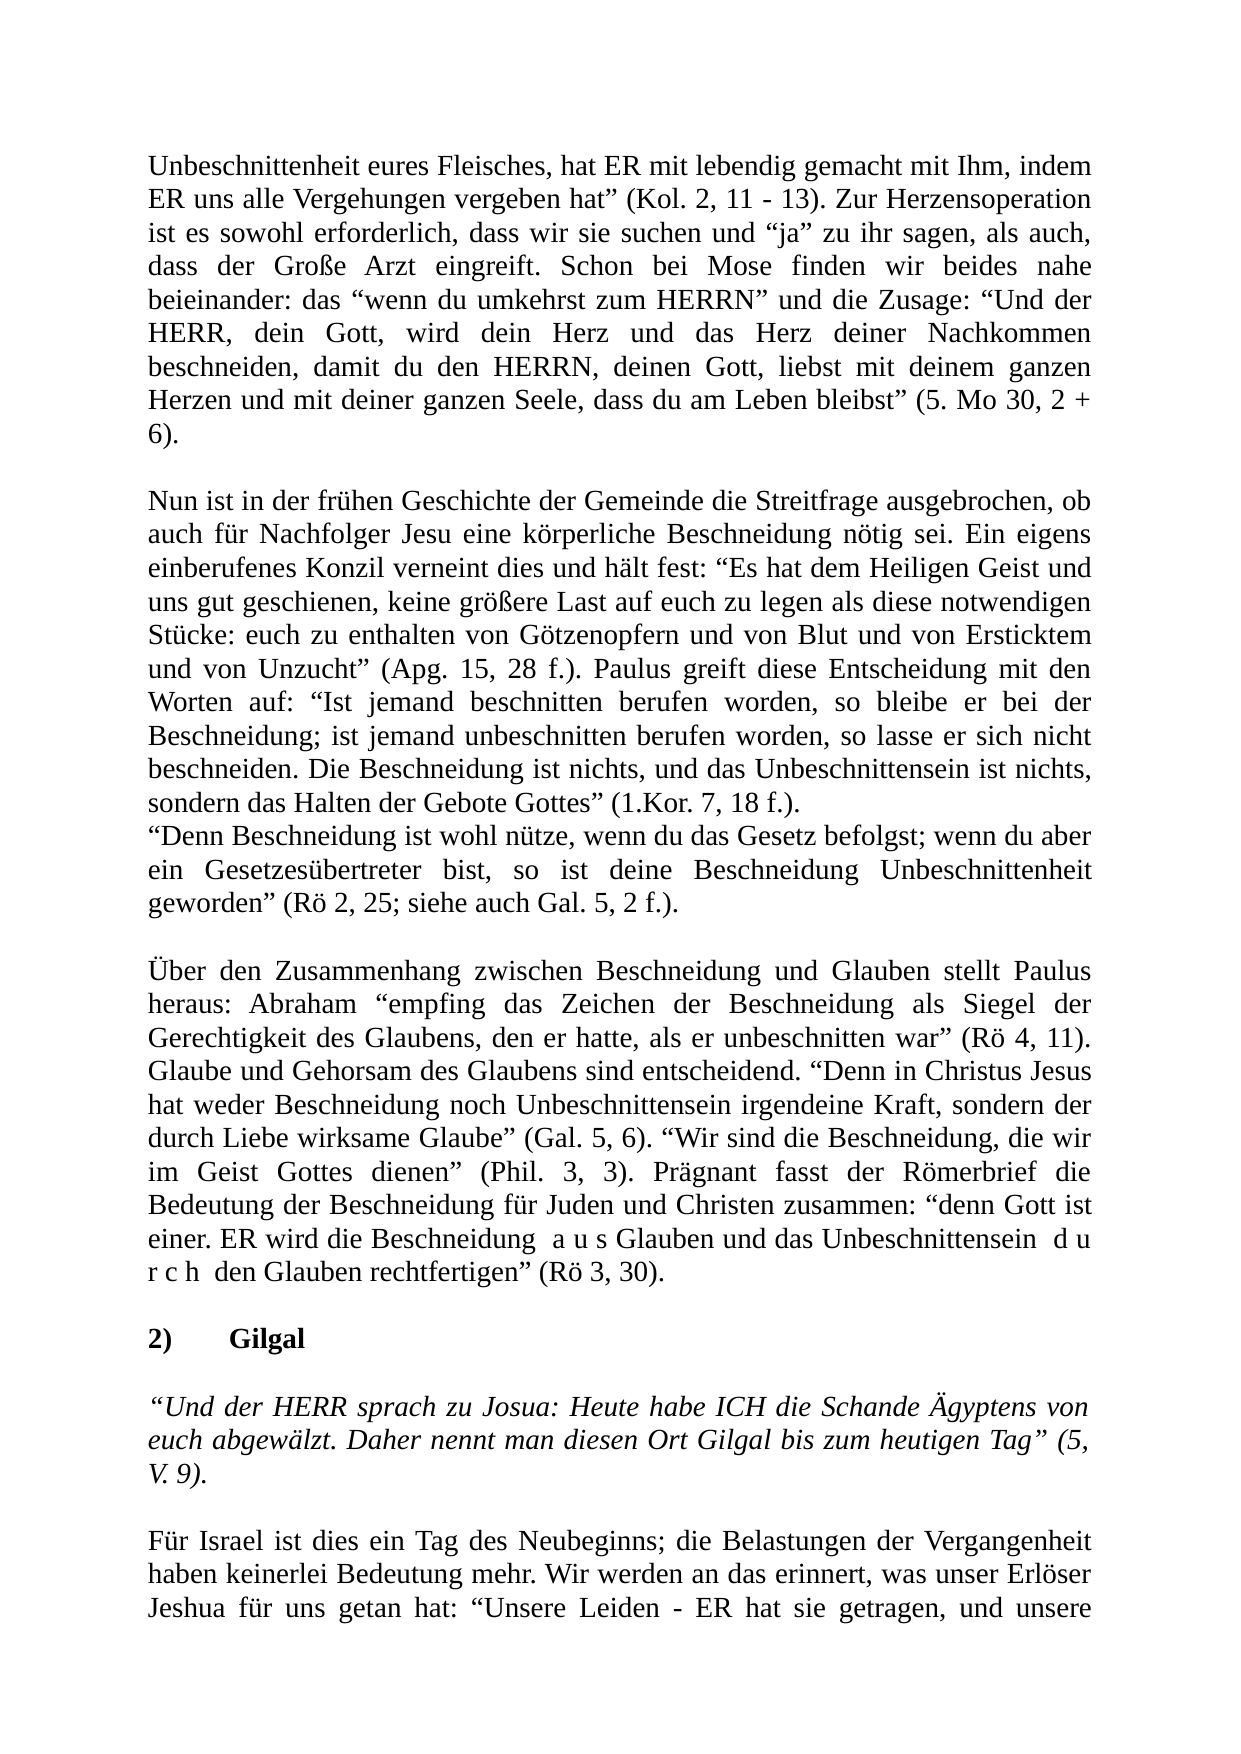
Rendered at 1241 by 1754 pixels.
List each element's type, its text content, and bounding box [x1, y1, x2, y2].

text “Denn Beschneidung ist wohl nütze, wenn du das Gesetz befolgst; wenn du aber ein Gesetzesübertreter bist, so ist deine Beschneidung Unbeschnittenheit geworden” (Rö 2, 25; siehe auch Gal. 5, 2 f.). [148, 818, 1093, 919]
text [148, 1523, 1093, 1623]
text “Und der HERR sprach zu Josua: Heute habe ICH die Schande Ägyptens von euch abgewälzt. Daher nennt man diesen Ort Gilgal bis zum heutigen Tag” (5, V. 9). [148, 1389, 1093, 1489]
text Über den Zusammenhang zwischen Beschneidung und Glauben stellt Paulus heraus: Abraham “empfing das Zeichen der Beschneidung als Siegel der Gerechtigkeit des Glaubens, den er hatte, als er unbeschnitten war” (Rö 4, 11). Glaube und Gehorsam des Glaubens sind entscheidend. “Denn in Christus Jesus hat weder Beschneidung noch Unbeschnittensein irgendeine Kraft, sondern der durch Liebe wirksame Glaube” (Gal. 5, 6). “Wir sind die Beschneidung, die wir im Geist Gottes dienen” (Phil. 3, 3). Prägnant fasst der Römerbrief die Bedeutung der Beschneidung für Juden und Christen zusammen: “denn Gott ist einer. ER wird die Beschneidung a u s Glauben und das Unbeschnittensein d u r c h den Glauben rechtfertigen” (Rö 3, 30). [148, 953, 1093, 1288]
text Nun ist in der frühen Geschichte der Gemeinde die Streitfrage ausgebrochen, ob auch für Nachfolger Jesu eine körperliche Beschneidung nötig sei. Ein eigens einberufenes Konzil verneint dies und hält fest: “Es hat dem Heiligen Geist und uns gut geschienen, keine größere Last auf euch zu legen als diese notwendigen Stücke: euch zu enthalten von Götzenopfern und von Blut und von Ersticktem und von Unzucht” (Apg. 15, 28 f.). Paulus greift diese Entscheidung mit den Worten auf: “Ist jemand beschnitten berufen worden, so bleibe er bei der Beschneidung; ist jemand unbeschnitten berufen worden, so lasse er sich nicht beschneiden. Die Beschneidung ist nichts, und das Unbeschnittensein ist nichts, sondern das Halten der Gebote Gottes” (1.Kor. 7, 18 f.). [148, 483, 1093, 818]
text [148, 148, 1093, 449]
text 2) Gilgal [148, 1322, 1093, 1355]
